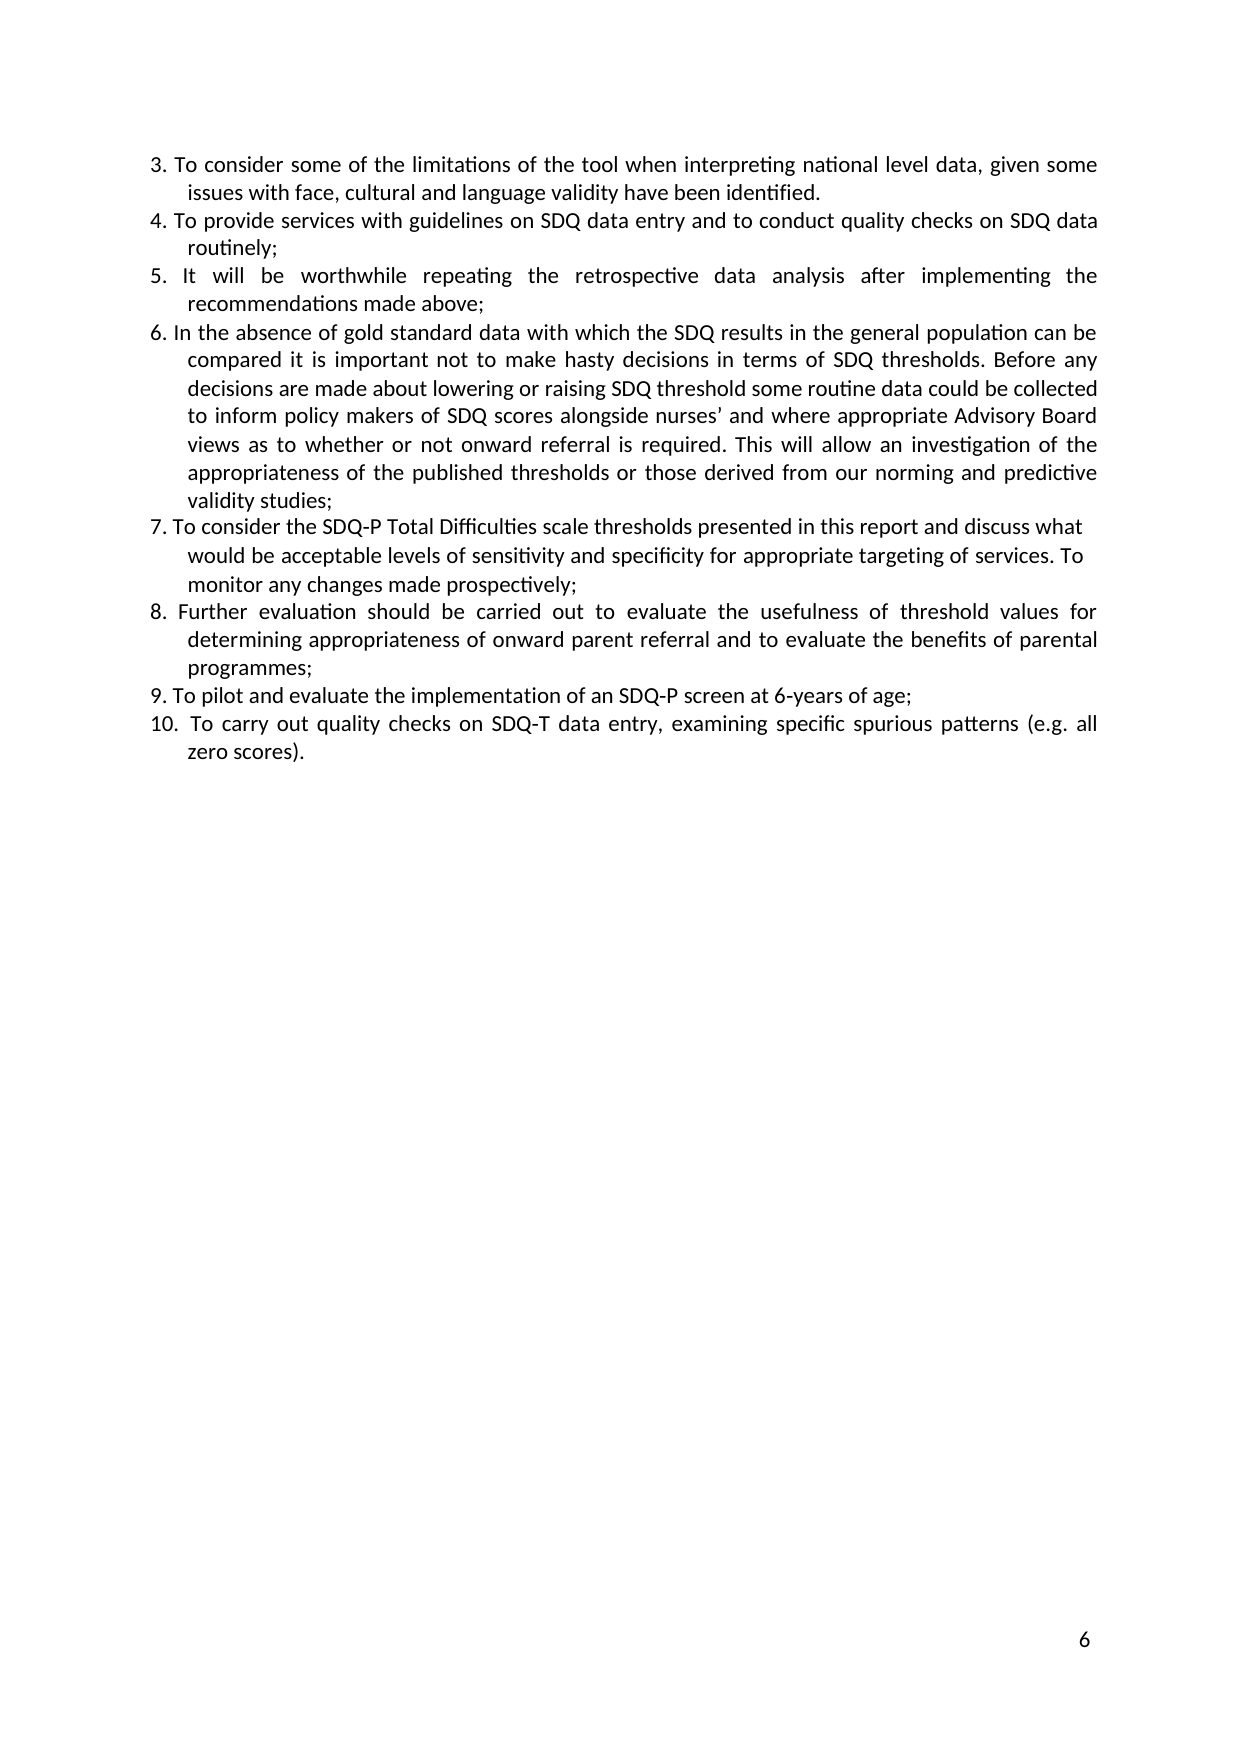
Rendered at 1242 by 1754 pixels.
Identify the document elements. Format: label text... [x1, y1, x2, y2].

text 5. It will be worthwhile repeating the retrospective data analysis after implementing the recommendations made above; [150, 262, 1098, 318]
text 8. Further evaluation should be carried out to evaluate the usefulness of threshold values for determining appropriateness of onward parent referral and to evaluate the benefits of parental programmes; [150, 598, 1098, 681]
text 9. To pilot and evaluate the implementation of an SDQ‐P screen at 6‐years of age; [150, 681, 1106, 709]
text 7. To consider the SDQ‐P Total Difficulties scale thresholds presented in this report and discuss what [150, 514, 1106, 542]
text 10. To carry out quality checks on SDQ‐T data entry, examining specific spurious patterns (e.g. all zero scores). [150, 709, 1098, 765]
text would be acceptable levels of sensitivity and specificity for appropriate targeting of services. To monitor any changes made prospectively; [187, 542, 1098, 598]
text 3. To consider some of the limitations of the tool when interpreting national level data, given some issues with face, cultural and language validity have been identified. [150, 150, 1098, 206]
text 6. In the absence of gold standard data with which the SDQ results in the general population can be compared it is important not to make hasty decisions in terms of SDQ thresholds. Before any decisions are made about lowering or raising SDQ threshold some routine data could be collected to inform policy makers of SDQ scores alongside nurses’ and where appropriate Advisory Board views as to whether or not onward referral is required. This will allow an investigation of the appropriateness of the published thresholds or those derived from our norming and predictive validity studies; [150, 318, 1098, 514]
text 4. To provide services with guidelines on SDQ data entry and to conduct quality checks on SDQ data routinely; [150, 206, 1098, 262]
